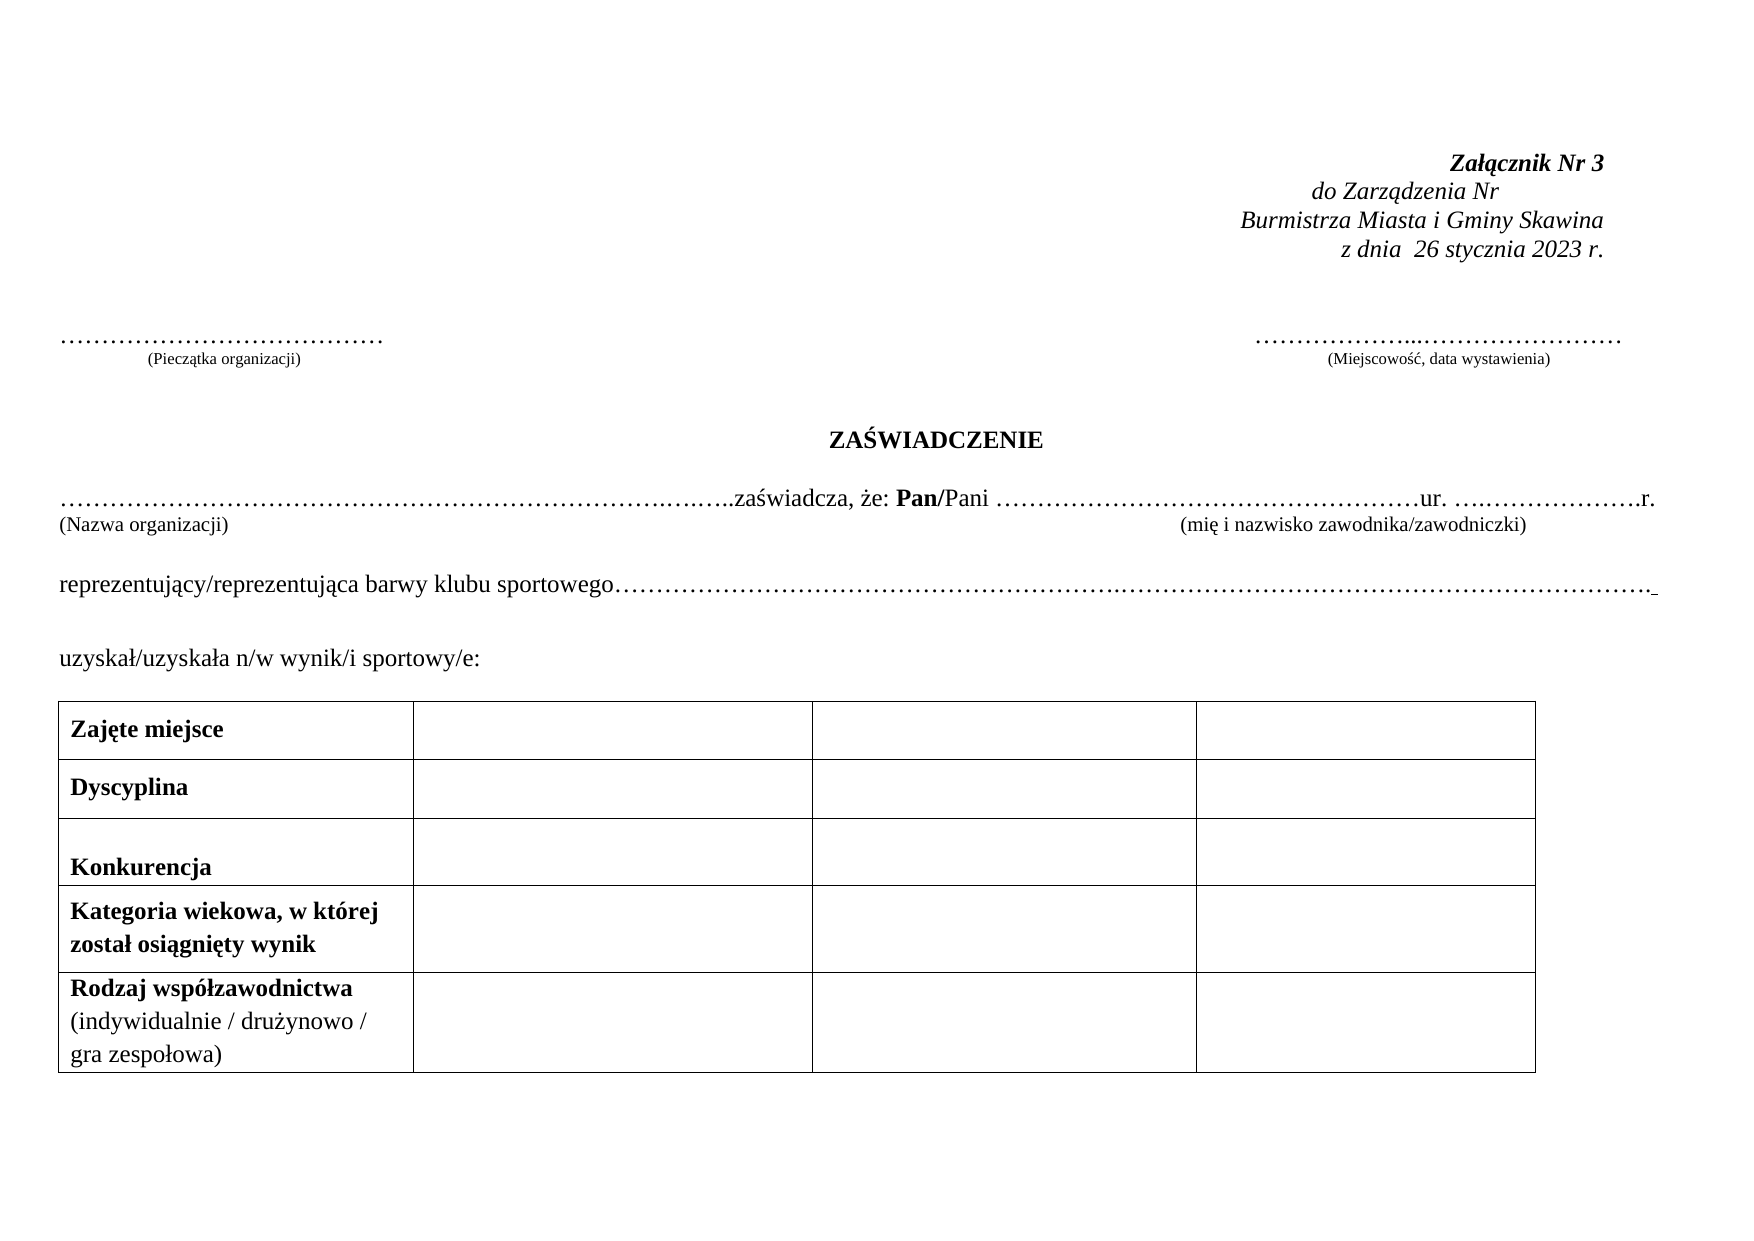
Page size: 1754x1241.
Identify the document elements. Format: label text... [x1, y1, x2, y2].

table_header [813, 702, 1196, 759]
table_cell Konkurencja [59, 819, 413, 885]
text Załącznik Nr 3 [148, 148, 1606, 176]
table_cell Dyscyplina [59, 760, 413, 818]
table_cell Rodzaj współzawodnictwa (indywidualnie / drużynowo / gra zespołowa) [59, 973, 413, 1072]
table_cell [813, 819, 1196, 885]
text uzyskał/uzyskała n/w wynik/i sportowy/e: [59, 643, 1695, 672]
table_cell [414, 973, 812, 1072]
table_header [1197, 702, 1535, 759]
table_header Zajęte miejsce [59, 702, 413, 759]
table_header [414, 702, 812, 759]
table_cell Kategoria wiekowa, w której został osiągnięty wynik [59, 886, 413, 972]
table_cell [813, 760, 1196, 818]
text z dnia 26 stycznia 2023 r. [148, 234, 1606, 263]
table_cell [813, 886, 1196, 972]
text ……………………………………………………………….….…..zaświadcza, że: Pan/Pani ……………………………………………ur. ….……………….r. (Nazwa organizacji) (mię i nazwisko zawodnika/zawodniczki) [59, 483, 1695, 536]
table_cell [1197, 819, 1535, 885]
table_cell [1197, 973, 1535, 1072]
text reprezentujący/reprezentująca barwy klubu sportowego…………………………………………………….………………………………………………………. [59, 536, 1695, 598]
text Burmistrza Miasta i Gminy Skawina [148, 205, 1606, 234]
text do Zarządzenia Nr [148, 176, 1606, 205]
table_cell [414, 886, 812, 972]
text ZAŚWIADCZENIE [59, 426, 1695, 454]
table_cell [1197, 760, 1535, 818]
table_cell [1197, 886, 1535, 972]
text (Pieczątka organizacji) (Miejscowość, data wystawienia) [59, 349, 1695, 368]
table_cell [414, 760, 812, 818]
table_cell [414, 819, 812, 885]
text ………………………………… ………………...…………………… [59, 320, 1695, 349]
table_cell [813, 973, 1196, 1072]
